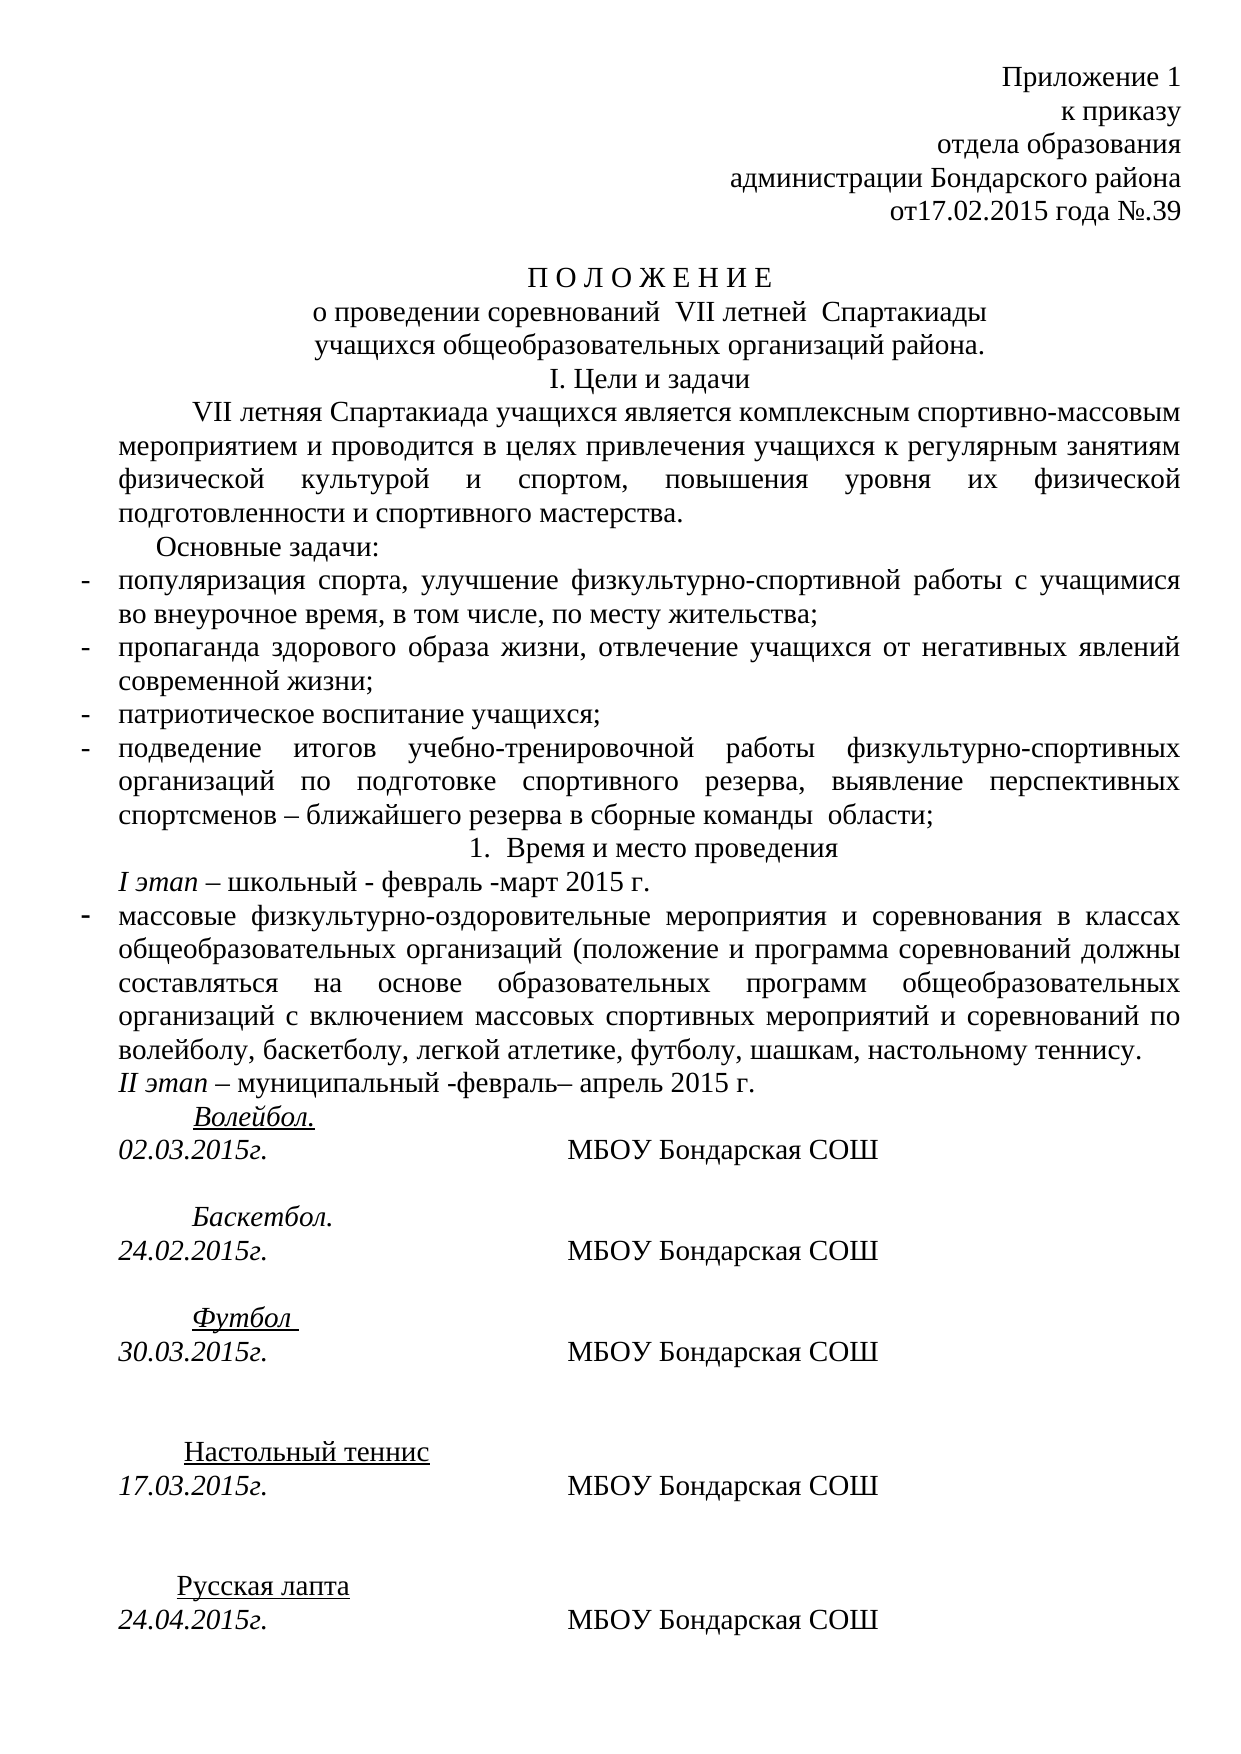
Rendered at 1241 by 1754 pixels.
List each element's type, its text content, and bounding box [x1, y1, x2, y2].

text отдела образования [118, 126, 1181, 160]
text администрации Бондарского района [118, 160, 1181, 193]
text Волейбол. [118, 1099, 1181, 1132]
list патриотическое воспитание учащихся; [81, 696, 1181, 730]
text Настольный теннис [118, 1434, 1181, 1468]
text VII летняя Спартакиада учащихся является комплексным спортивно-массовым мероприятием и проводится в целях привлечения учащихся к регулярным занятиям физической культурой и спортом, повышения уровня их физической подготовленности и спортивного мастерства. [118, 394, 1181, 529]
text Основные задачи: [118, 529, 1181, 562]
list Время и место проведения [126, 831, 1181, 864]
text II этап – муниципальный -февраль– апрель 2015 г. [118, 1065, 1181, 1099]
list популяризация спорта, улучшение физкультурно-спортивной работы с учащимися во внеурочное время, в том числе, по месту жительства; [81, 562, 1181, 629]
text Русская лапта [118, 1568, 1181, 1602]
text I этап – школьный - февраль -март 2015 г. [118, 864, 1181, 898]
text 02.03.2015г. МБОУ Бондарская СОШ [118, 1132, 1181, 1166]
text Баскетбол. [118, 1199, 1181, 1233]
text учащихся общеобразовательных организаций района. [118, 327, 1181, 361]
subtitle П О Л О Ж Е Н И Е [118, 260, 1181, 294]
text к приказу [118, 93, 1181, 126]
list массовые физкультурно-оздоровительные мероприятия и соревнования в классах общеобразовательных организаций (положение и программа соревнований должны составляться на основе образовательных программ общеобразовательных организаций с включением массовых спортивных мероприятий и соревнований по волейболу, баскетболу, легкой атлетике, футболу, шашкам, настольному теннису. [81, 898, 1181, 1065]
text I. Цели и задачи [118, 361, 1181, 394]
text Приложение 1 [118, 59, 1181, 93]
list пропаганда здорового образа жизни, отвлечение учащихся от негативных явлений современной жизни; [81, 629, 1181, 696]
text 17.03.2015г. МБОУ Бондарская СОШ [118, 1468, 1181, 1501]
text Футбол [118, 1300, 1181, 1334]
text 30.03.2015г. МБОУ Бондарская СОШ [118, 1334, 1181, 1367]
text 24.02.2015г. МБОУ Бондарская СОШ [118, 1233, 1181, 1267]
text 24.04.2015г. МБОУ Бондарская СОШ [118, 1602, 1181, 1636]
list подведение итогов учебно-тренировочной работы физкультурно-спортивных организаций по подготовке спортивного резерва, выявление перспективных спортсменов – ближайшего резерва в сборные команды области; [81, 730, 1181, 831]
text о проведении соревнований VII летней Спартакиады [118, 294, 1181, 327]
text от17.02.2015 года №.39 [118, 193, 1181, 227]
